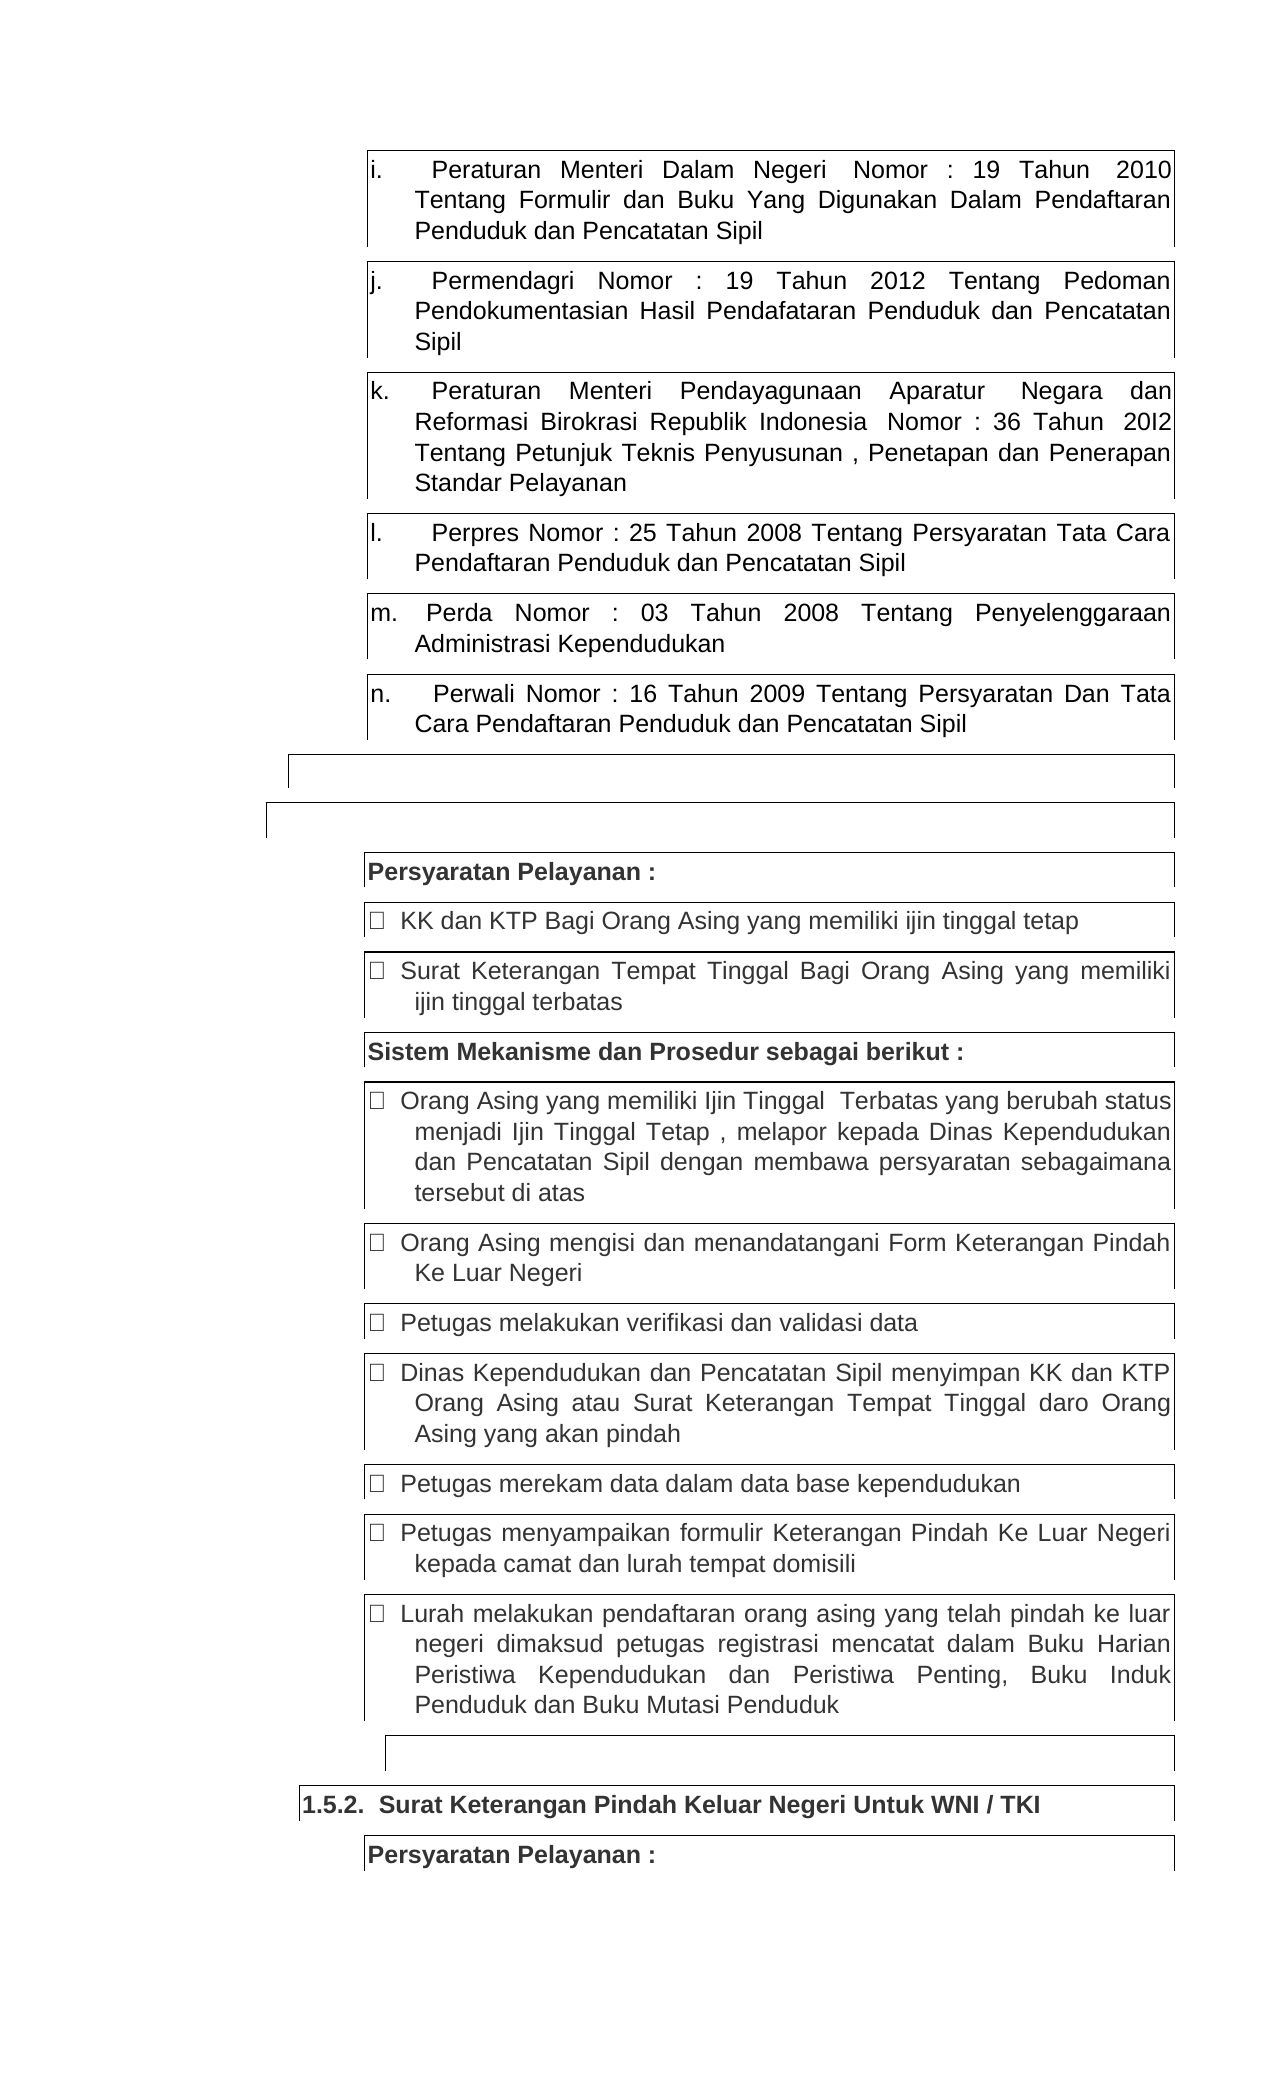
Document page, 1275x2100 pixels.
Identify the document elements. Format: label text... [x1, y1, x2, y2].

text  Orang Asing mengisi dan menandatangani Form Keterangan Pindah Ke Luar Negeri [365, 1224, 1174, 1289]
text  Surat Keterangan Tempat Tinggal Bagi Orang Asing yang memiliki ijin tinggal terbatas [365, 953, 1174, 1018]
text  Petugas menyampaikan formulir Keterangan Pindah Ke Luar Negeri kepada camat dan lurah tempat domisili [365, 1515, 1174, 1580]
text  Petugas merekam data dalam data base kependudukan [365, 1465, 1174, 1499]
text j. Permendagri Nomor : 19 Tahun 2012 Tentang Pedoman Pendokumentasian Hasil Pendafataran Penduduk dan Pencatatan Sipil [368, 262, 1174, 358]
text l. Perpres Nomor : 25 Tahun 2008 Tentang Persyaratan Tata Cara Pendaftaran Penduduk dan Pencatatan Sipil [368, 514, 1174, 579]
text  Petugas melakukan verifikasi dan validasi data [365, 1304, 1174, 1339]
text n. Perwali Nomor : 16 Tahun 2009 Tentang Persyaratan Dan Tata Cara Pendaftaran Penduduk dan Pencatatan Sipil [368, 675, 1174, 740]
text 1.5.2. Surat Keterangan Pindah Keluar Negeri Untuk WNI / TKI [300, 1786, 1174, 1821]
text  Dinas Kependudukan dan Pencatatan Sipil menyimpan KK dan KTP Orang Asing atau Surat Keterangan Tempat Tinggal daro Orang Asing yang akan pindah [365, 1354, 1174, 1450]
text i. Peraturan Menteri Dalam Negeri Nomor : 19 Tahun 2010 Tentang Formulir dan Buku Yang Digunakan Dalam Pendaftaran Penduduk dan Pencatatan Sipil [368, 151, 1174, 247]
text k. Peraturan Menteri Pendayagunaan Aparatur Negara dan Reformasi Birokrasi Republik Indonesia Nomor : 36 Tahun 20I2 Tentang Petunjuk Teknis Penyusunan , Penetapan dan Penerapan Standar Pelayanan [368, 373, 1174, 499]
text  Orang Asing yang memiliki Ijin Tinggal Terbatas yang berubah status menjadi Ijin Tinggal Tetap , melapor kepada Dinas Kependudukan dan Pencatatan Sipil dengan membawa persyaratan sebagaimana tersebut di atas [365, 1083, 1174, 1209]
text Persyaratan Pelayanan : [365, 853, 1174, 887]
text Persyaratan Pelayanan : [365, 1836, 1174, 1871]
text  KK dan KTP Bagi Orang Asing yang memiliki ijin tinggal tetap [365, 903, 1174, 937]
text  Lurah melakukan pendaftaran orang asing yang telah pindah ke luar negeri dimaksud petugas registrasi mencatat dalam Buku Harian Peristiwa Kependudukan dan Peristiwa Penting, Buku Induk Penduduk dan Buku Mutasi Penduduk [365, 1595, 1174, 1721]
text Sistem Mekanisme dan Prosedur sebagai berikut : [365, 1033, 1174, 1067]
text m. Perda Nomor : 03 Tahun 2008 Tentang Penyelenggaraan Administrasi Kependudukan [368, 594, 1174, 659]
